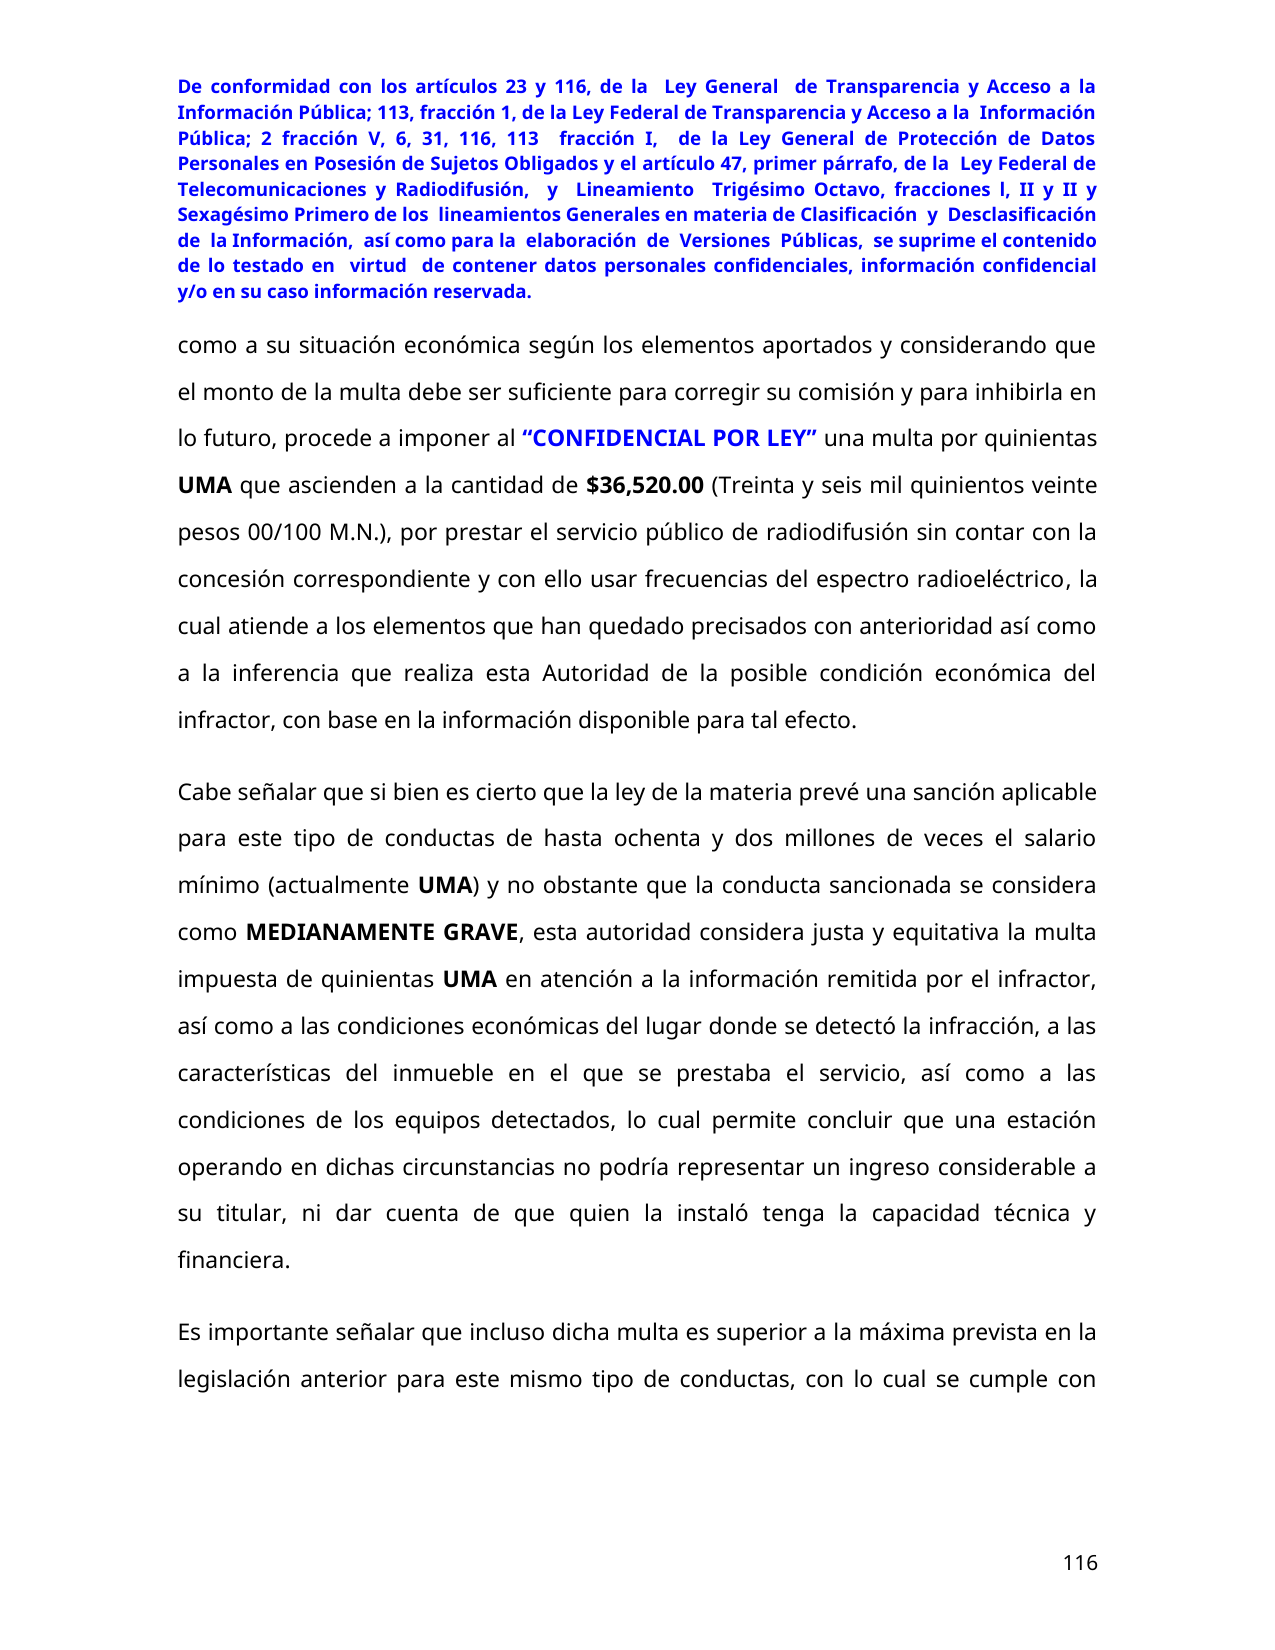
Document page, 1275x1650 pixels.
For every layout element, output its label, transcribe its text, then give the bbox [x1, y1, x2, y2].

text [177, 1316, 1098, 1394]
text como a su situación económica según los elementos aportados y considerando que el monto de la multa debe ser suficiente para corregir su comisión y para inhibirla en lo futuro, procede a imponer al “CONFIDENCIAL POR LEY” una multa por quinientas UMA que ascienden a la cantidad de $36,520.00 (Treinta y seis mil quinientos veinte pesos 00/100 M.N.), por prestar el servicio público de radiodifusión sin contar con la concesión correspondiente y con ello usar frecuencias del espectro radioeléctrico, la cual atiende a los elementos que han quedado precisados con anterioridad así como a la inferencia que realiza esta Autoridad de la posible condición económica del infractor, con base en la información disponible para tal efecto. [177, 328, 1098, 735]
text Cabe señalar que si bien es cierto que la ley de la materia prevé una sanción aplicable para este tipo de conductas de hasta ochenta y dos millones de veces el salario mínimo (actualmente UMA) y no obstante que la conducta sancionada se considera como MEDIANAMENTE GRAVE, esta autoridad considera justa y equitativa la multa impuesta de quinientas UMA en atención a la información remitida por el infractor, así como a las condiciones económicas del lugar donde se detectó la infracción, a las características del inmueble en el que se prestaba el servicio, así como a las condiciones de los equipos detectados, lo cual permite concluir que una estación operando en dichas circunstancias no podría representar un ingreso considerable a su titular, ni dar cuenta de que quien la instaló tenga la capacidad técnica y financiera. [177, 775, 1098, 1275]
